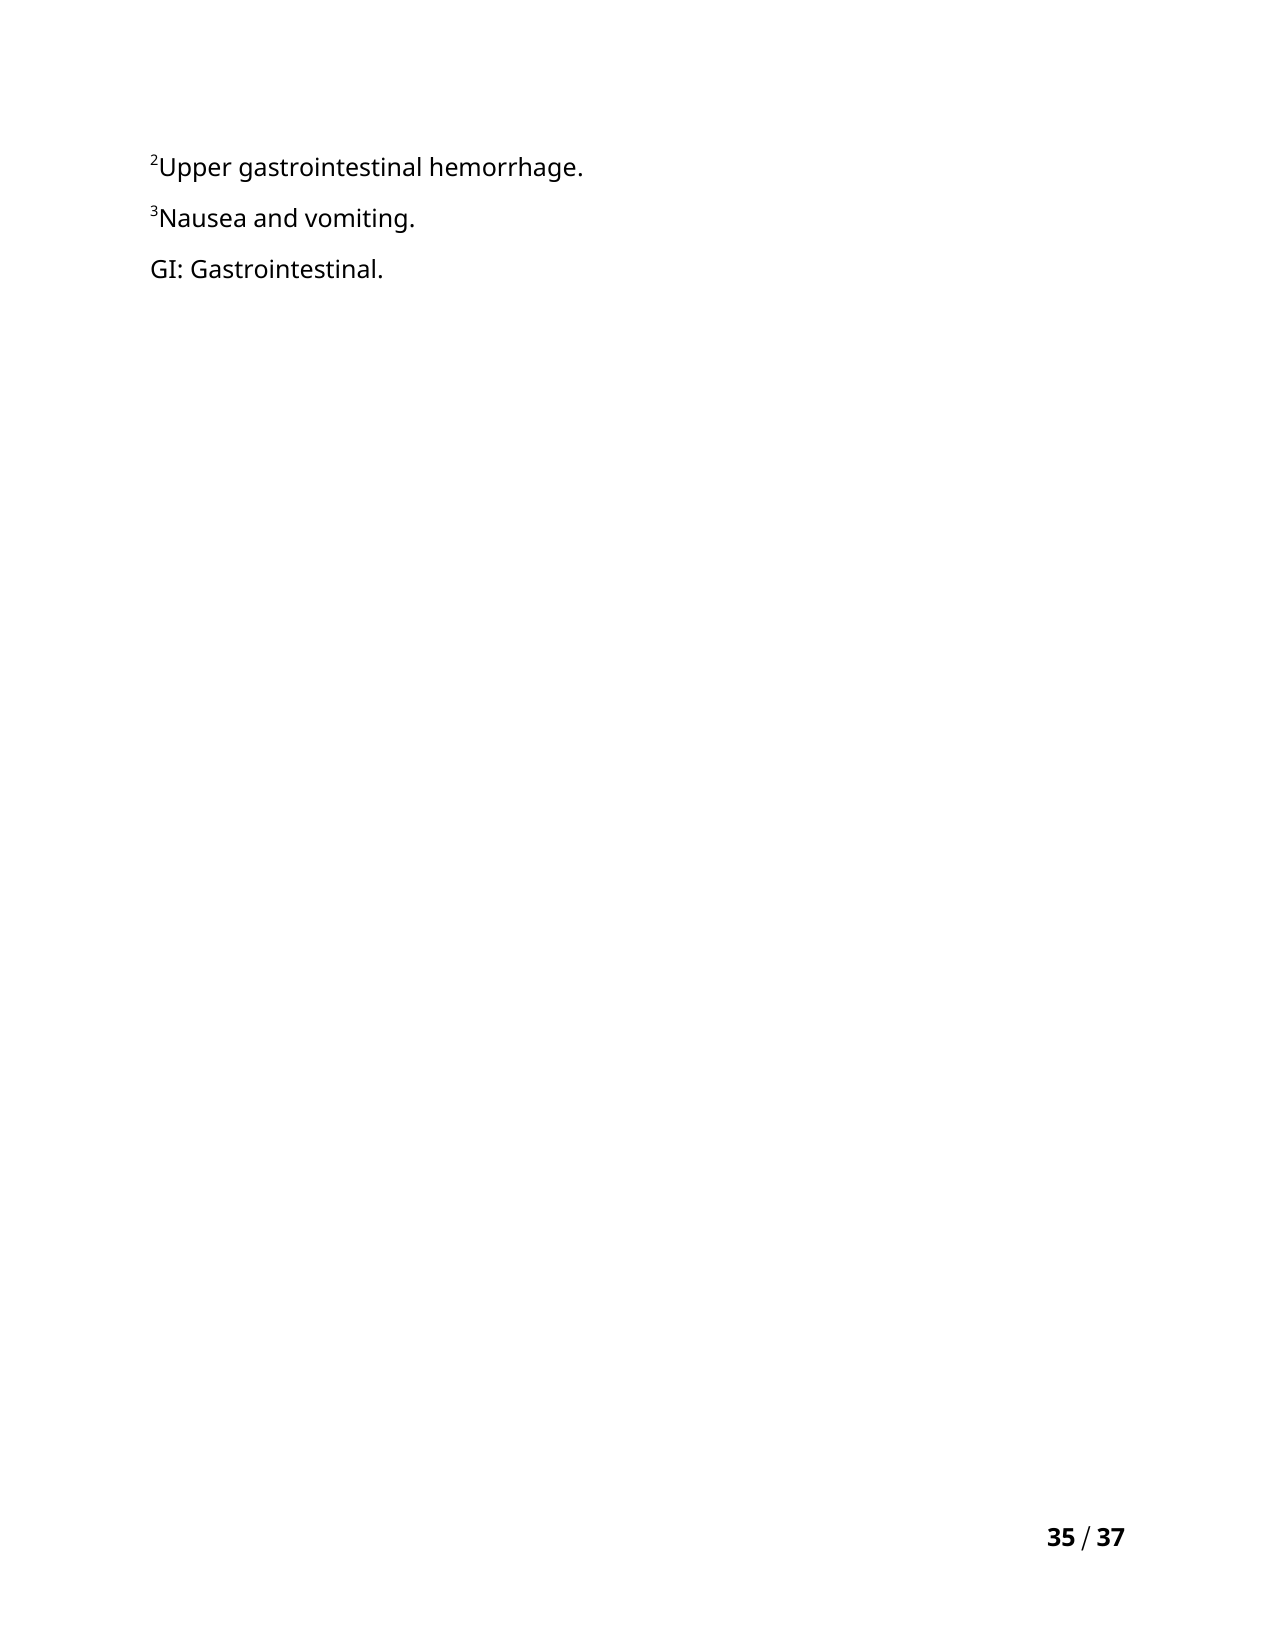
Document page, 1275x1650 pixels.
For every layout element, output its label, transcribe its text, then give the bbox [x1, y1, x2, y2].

text GI: Gastrointestinal. [150, 252, 1125, 286]
text 3Nausea and vomiting. [150, 201, 1125, 235]
text 2Upper gastrointestinal hemorrhage. [150, 150, 1125, 184]
